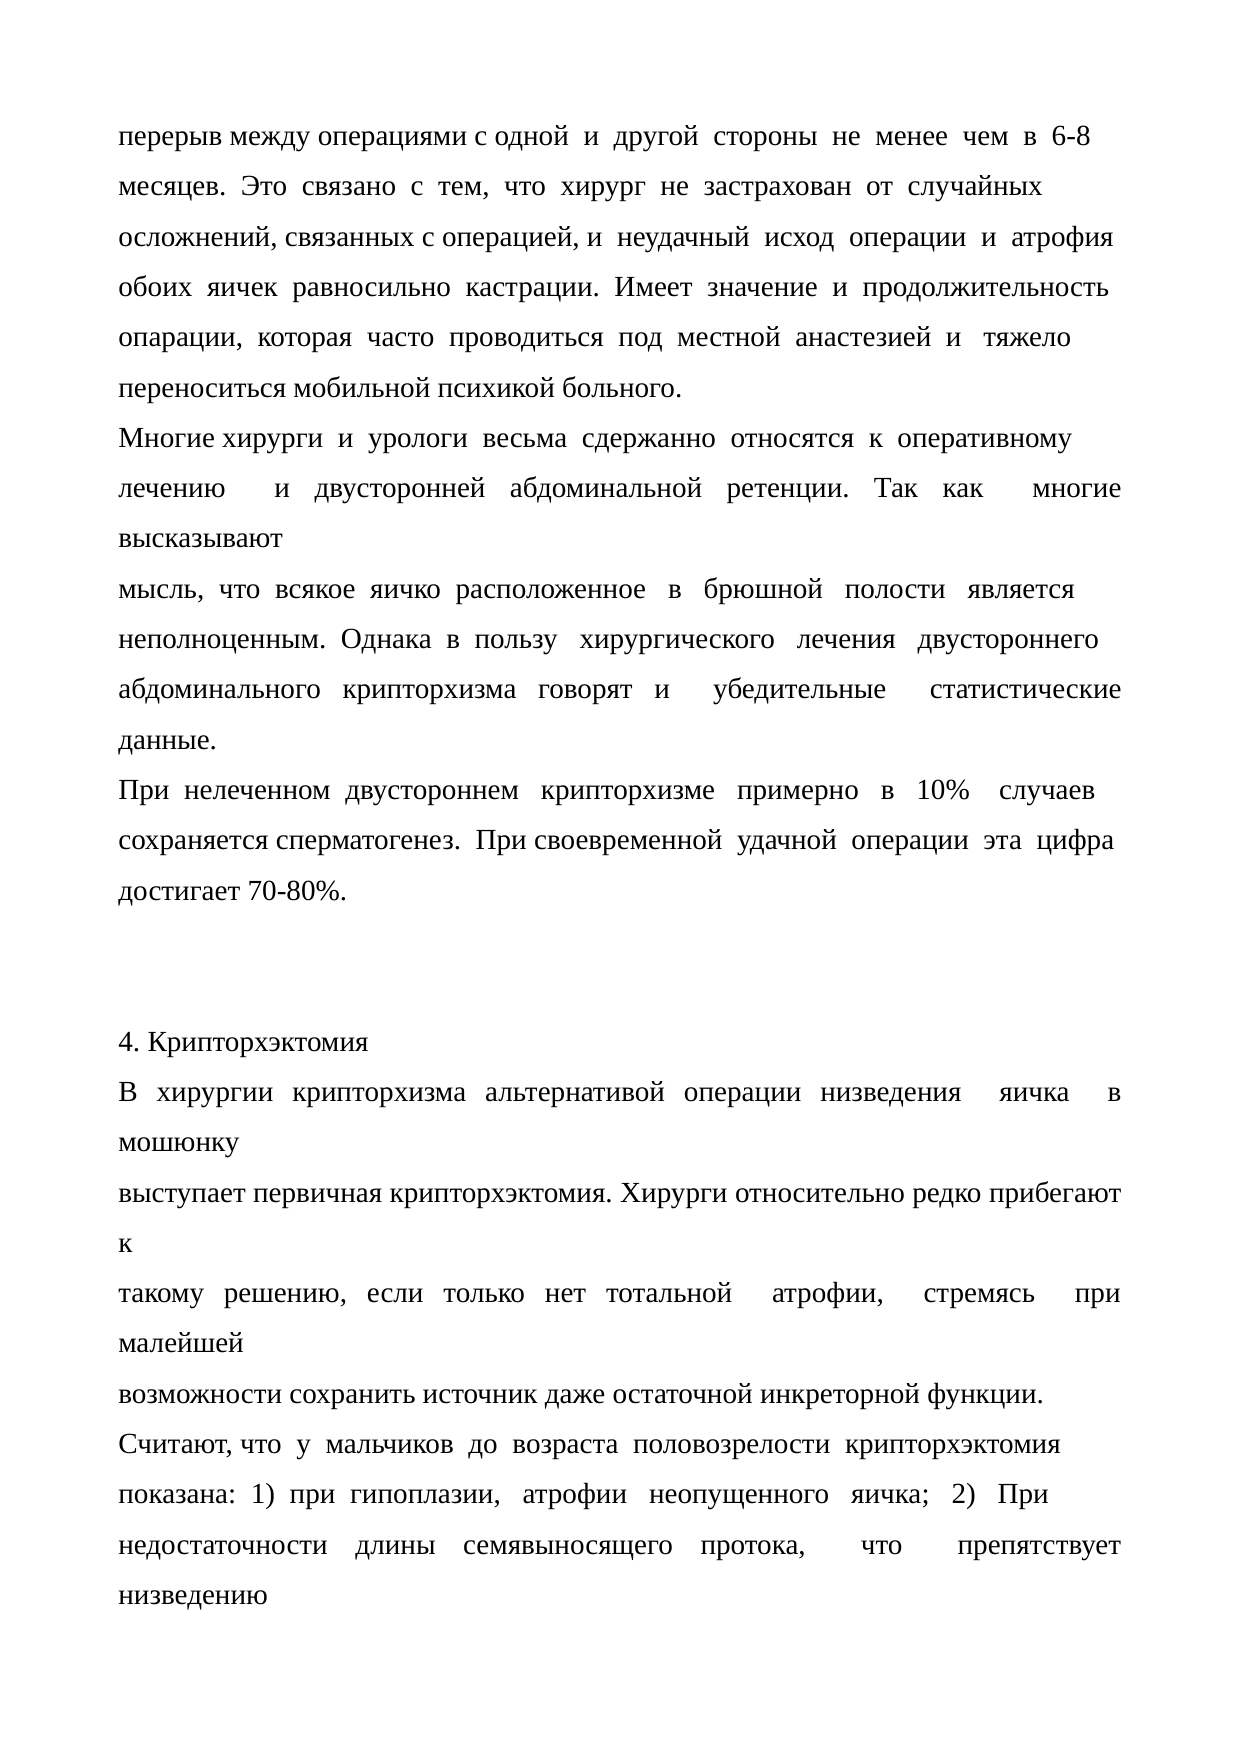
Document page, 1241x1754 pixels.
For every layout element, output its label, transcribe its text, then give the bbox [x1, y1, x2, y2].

text обоих яичек равносильно кастрации. Имеет значение и продолжительность [118, 269, 1122, 303]
text такому решению, если только нет тотальной атрофии, стремясь при малейшей [118, 1275, 1122, 1359]
text опарации, которая часто проводиться под местной анастезией и тяжело [118, 319, 1122, 353]
text 4. Крипторхэктомия [118, 1024, 1122, 1057]
text показана: 1) при гипоплазии, атрофии неопущенного яичка; 2) При [118, 1477, 1122, 1510]
text неполноценным. Однака в пользу хирургического лечения двустороннего [118, 621, 1122, 655]
text перерыв между операциями с одной и другой стороны не менее чем в 6-8 [118, 118, 1122, 152]
text выступает первичная крипторхэктомия. Хирурги относительно редко прибегают к [118, 1175, 1122, 1258]
text абдоминального крипторхизма говорят и убедительные статистические данные. [118, 672, 1122, 755]
text Считают, что у мальчиков до возраста половозрелости крипторхэктомия [118, 1426, 1122, 1460]
text В хирургии крипторхизма альтернативой операции низведения яичка в мошюнку [118, 1074, 1122, 1158]
text достигает 70-80%. [118, 873, 1122, 906]
text возможности сохранить источник даже остаточной инкреторной функции. [118, 1376, 1122, 1409]
text переноситься мобильной психикой больного. [118, 370, 1122, 403]
text недостаточности длины семявыносящего протока, что препятствует низведению [118, 1527, 1122, 1611]
text осложнений, связанных с операцией, и неудачный исход операции и атрофия [118, 219, 1122, 252]
text мысль, что всякое яичко расположенное в брюшной полости является [118, 571, 1122, 604]
text сохраняется сперматогенез. При своевременной удачной операции эта цифра [118, 822, 1122, 856]
text При нелеченном двустороннем крипторхизме примерно в 10% случаев [118, 772, 1122, 806]
text лечению и двусторонней абдоминальной ретенции. Так как многие высказывают [118, 470, 1122, 554]
text месяцев. Это связано с тем, что хирург не застрахован от случайных [118, 168, 1122, 202]
text Многие хирурги и урологи весьма сдержанно относятся к оперативному [118, 420, 1122, 453]
